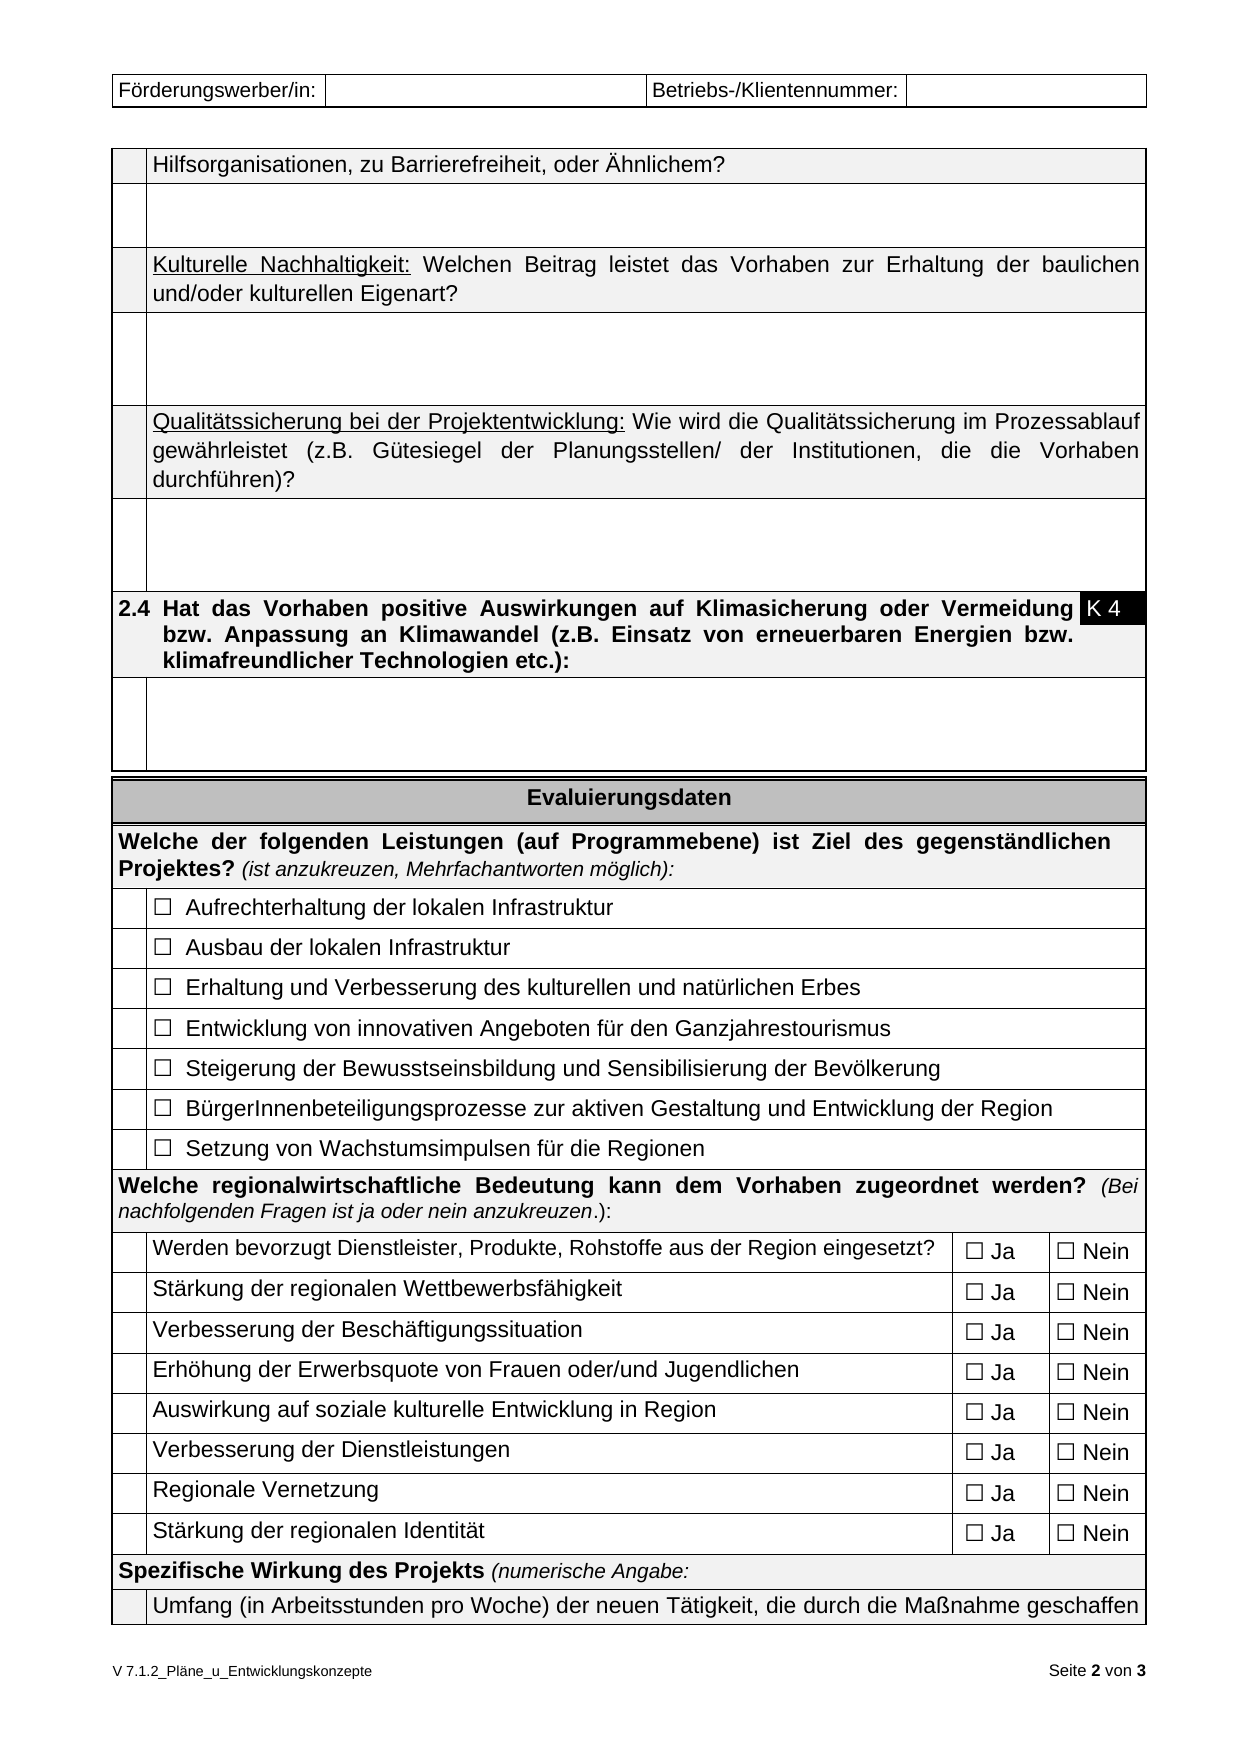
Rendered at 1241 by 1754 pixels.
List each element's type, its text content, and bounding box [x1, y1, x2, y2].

table_cell Ja [953, 1394, 1049, 1433]
table_cell [884, 772, 1013, 776]
table_cell [113, 406, 146, 498]
table_cell Ja [953, 1434, 1049, 1473]
table_cell Ja [953, 1474, 1049, 1513]
table_cell [113, 889, 146, 928]
table_cell [113, 1434, 146, 1473]
table_cell [113, 1394, 146, 1433]
table_cell 2.4 Hat das Vorhaben positive Auswirkungen auf Klimasicherung oder Vermeidung bzw. Anpassung an Klimawandel (z.B. Einsatz von erneuerbaren Energien bzw. klimafreundlicher Technologien etc.): [113, 592, 1080, 677]
table_cell [113, 1130, 146, 1169]
table_cell [361, 772, 490, 776]
table_cell Kulturelle Nachhaltigkeit: Welchen Beitrag leistet das Vorhaben zur Erhaltung der baulichen und/oder kulturellen Eigenart? [147, 248, 1145, 312]
table_cell [113, 969, 146, 1008]
table_cell [147, 499, 1145, 591]
table_cell Entwicklung von innovativen Angeboten für den Ganzjahrestourismus [147, 1009, 1145, 1048]
table_cell Nein [1050, 1514, 1145, 1553]
table_cell [147, 184, 1145, 247]
table_cell Auswirkung auf soziale kulturelle Entwicklung in Region [147, 1394, 952, 1433]
table_cell K 4 [1080, 592, 1145, 624]
table_cell [112, 772, 233, 776]
table_cell Setzung von Wachstumsimpulsen für die Regionen [147, 1130, 1145, 1169]
table_cell [147, 678, 1145, 770]
table_cell Stärkung der regionalen Wettbewerbsfähigkeit [147, 1273, 952, 1312]
table_cell [113, 1233, 146, 1272]
table_cell [113, 1514, 146, 1553]
table_cell Regionale Vernetzung [147, 1474, 952, 1513]
table_cell Evaluierungsdaten [113, 781, 1145, 822]
table_cell Steigerung der Bewusstseinsbildung und Sensibilisierung der Bevölkerung [147, 1049, 1145, 1088]
table_cell [113, 929, 146, 968]
table_cell Erhaltung und Verbesserung des kulturellen und natürlichen Erbes [147, 969, 1145, 1008]
table_cell [113, 1090, 146, 1129]
table_cell [735, 772, 883, 776]
table_cell Nein [1050, 1434, 1145, 1473]
table_cell Welche der folgenden Leistungen (auf Programmebene) ist Ziel des gegenständlichen Projektes? (ist anzukreuzen, Mehrfachantworten möglich): [113, 826, 1145, 887]
table_cell Werden bevorzugt Dienstleister, Produkte, Rohstoffe aus der Region eingesetzt? [147, 1233, 952, 1272]
table_cell Nein [1050, 1233, 1145, 1272]
table_cell [113, 1474, 146, 1513]
table_cell [113, 499, 146, 591]
table_cell Qualitätssicherung bei der Projektentwicklung: Wie wird die Qualitätssicherung im Prozessablauf gewährleistet (z.B. Gütesiegel der Planungsstellen/ der Institutionen, die die Vorhaben durchführen)? [147, 406, 1145, 498]
table_cell Spezifische Wirkung des Projekts (numerische Angabe: [113, 1555, 1145, 1589]
table_cell [113, 1049, 146, 1088]
table_cell Verbesserung der Beschäftigungssituation [147, 1313, 952, 1352]
table_cell [113, 1009, 146, 1048]
table_cell Nein [1050, 1474, 1145, 1513]
table_cell Erhöhung der Erwerbsquote von Frauen oder/und Jugendlichen [147, 1354, 952, 1393]
table_cell Ja [953, 1233, 1049, 1272]
table_cell Stärkung der regionalen Identität [147, 1514, 952, 1553]
table_cell [113, 149, 146, 183]
table_cell [113, 184, 146, 247]
table_cell Aufrechterhaltung der lokalen Infrastruktur [147, 889, 1145, 928]
table_cell [113, 313, 146, 405]
table_cell Ja [953, 1313, 1049, 1352]
table_cell Nein [1050, 1394, 1145, 1433]
table_cell [113, 248, 146, 312]
table_cell Nein [1050, 1313, 1145, 1352]
table_cell Ja [953, 1514, 1049, 1553]
table_cell [113, 1313, 146, 1352]
table_cell Ja [953, 1273, 1049, 1312]
table_cell [113, 678, 146, 770]
table_cell [233, 772, 361, 776]
table_cell Nein [1050, 1273, 1145, 1312]
table_cell [113, 1354, 146, 1393]
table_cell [147, 1590, 1145, 1624]
table_cell Nein [1050, 1354, 1145, 1393]
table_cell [147, 149, 1145, 183]
table_cell BürgerInnenbeteiligungsprozesse zur aktiven Gestaltung und Entwicklung der Region [147, 1090, 1145, 1129]
table_cell Verbesserung der Dienstleistungen [147, 1434, 952, 1473]
table_cell [113, 1273, 146, 1312]
table_cell [147, 313, 1145, 405]
table_cell [1013, 772, 1146, 776]
table_cell [582, 772, 735, 776]
table_cell Ja [953, 1354, 1049, 1393]
table_cell Ausbau der lokalen Infrastruktur [147, 929, 1145, 968]
table_cell [1080, 625, 1145, 677]
table_cell [113, 1590, 146, 1624]
table_cell [490, 772, 582, 776]
